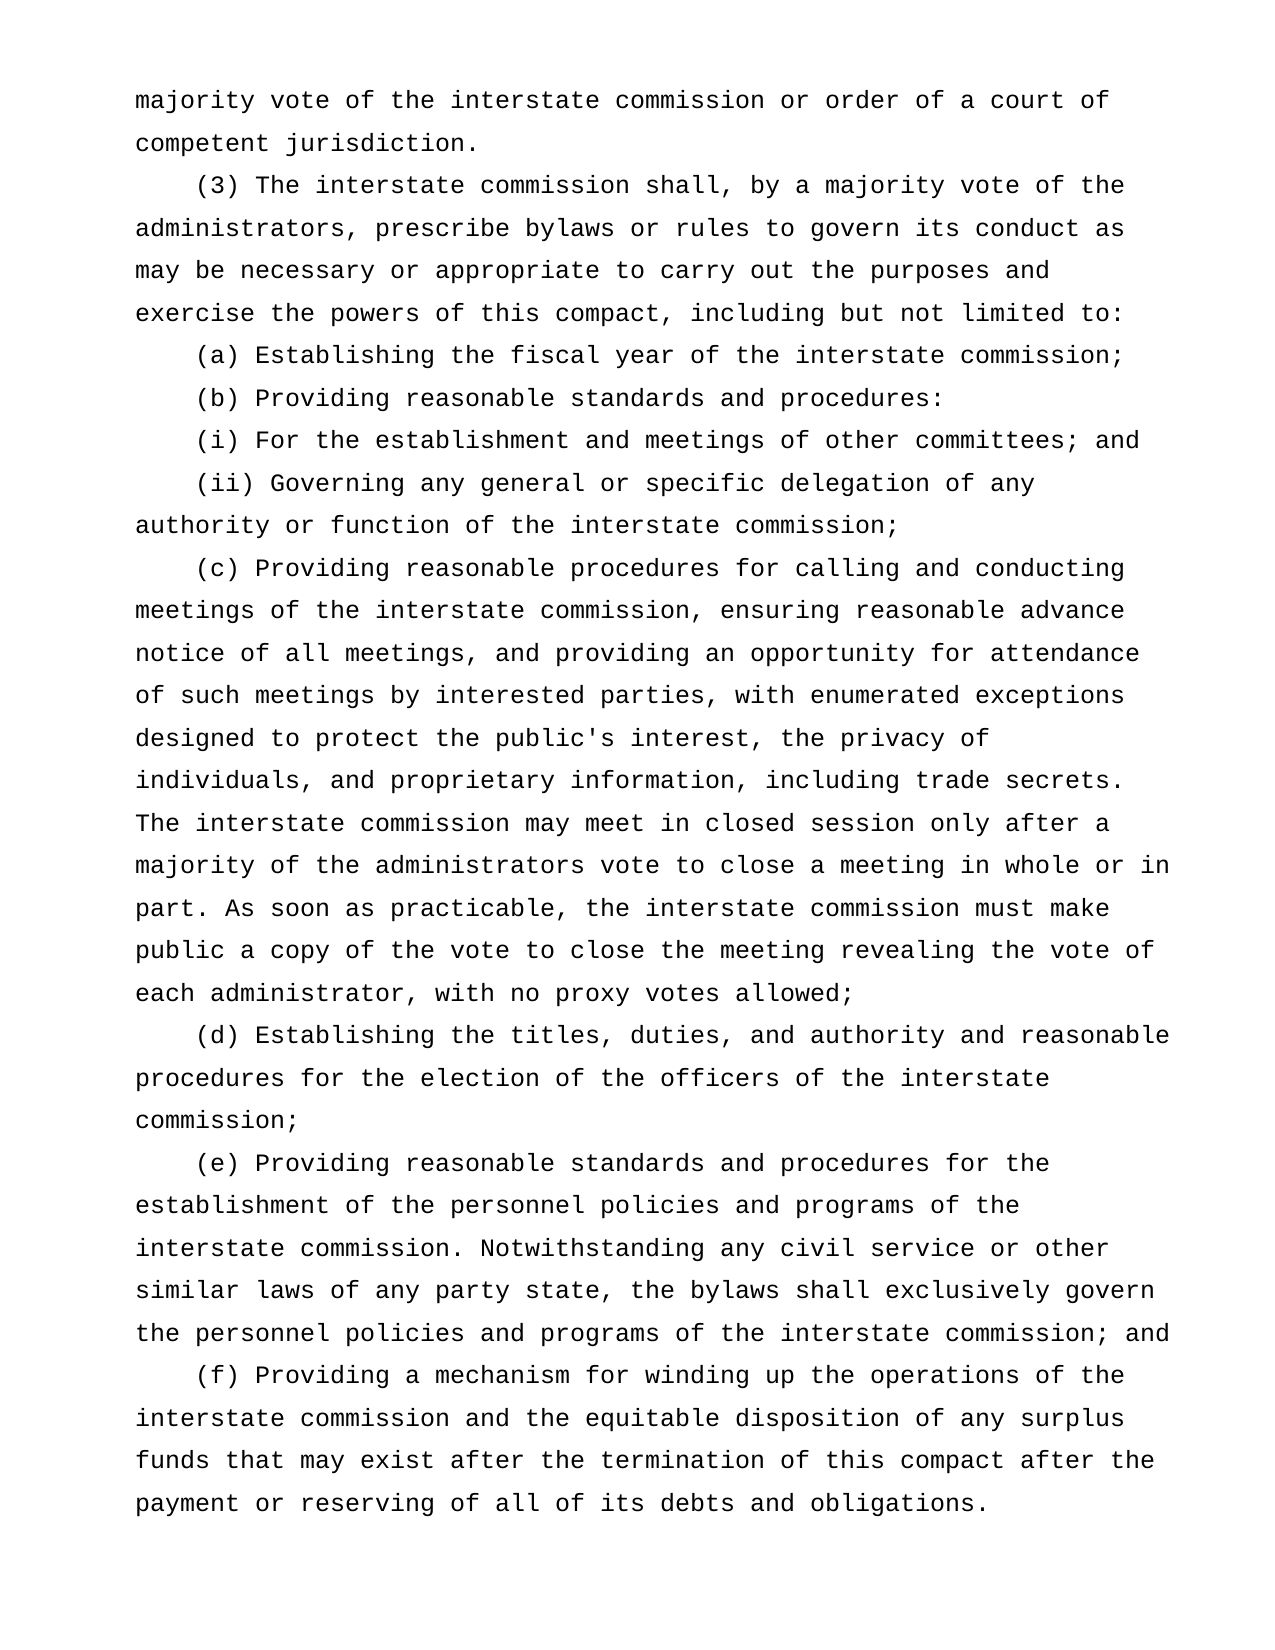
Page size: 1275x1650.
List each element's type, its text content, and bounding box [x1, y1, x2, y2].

text (c) Providing reasonable procedures for calling and conducting meetings of the interstate commission, ensuring reasonable advance notice of all meetings, and providing an opportunity for attendance of such meetings by interested parties, with enumerated exceptions designed to protect the public's interest, the privacy of individuals, and proprietary information, including trade secrets. The interstate commission may meet in closed session only after a majority of the administrators vote to close a meeting in whole or in part. As soon as practicable, the interstate commission must make public a copy of the vote to close the meeting revealing the vote of each administrator, with no proxy votes allowed; [135, 542, 1170, 1010]
text (3) The interstate commission shall, by a majority vote of the administrators, prescribe bylaws or rules to govern its conduct as may be necessary or appropriate to carry out the purposes and exercise the powers of this compact, including but not limited to: [135, 160, 1170, 330]
text (a) Establishing the fiscal year of the interstate commission; [135, 330, 1170, 372]
text (f) Providing a mechanism for winding up the operations of the interstate commission and the equitable disposition of any surplus funds that may exist after the termination of this compact after the payment or reserving of all of its debts and obligations. [135, 1350, 1170, 1520]
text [135, 75, 1170, 160]
text (b) Providing reasonable standards and procedures: [135, 372, 1170, 415]
text (d) Establishing the titles, duties, and authority and reasonable procedures for the election of the officers of the interstate commission; [135, 1010, 1170, 1137]
text (ii) Governing any general or specific delegation of any authority or function of the interstate commission; [135, 457, 1170, 542]
text (i) For the establishment and meetings of other committees; and [135, 415, 1170, 457]
text (e) Providing reasonable standards and procedures for the establishment of the personnel policies and programs of the interstate commission. Notwithstanding any civil service or other similar laws of any party state, the bylaws shall exclusively govern the personnel policies and programs of the interstate commission; and [135, 1137, 1170, 1350]
